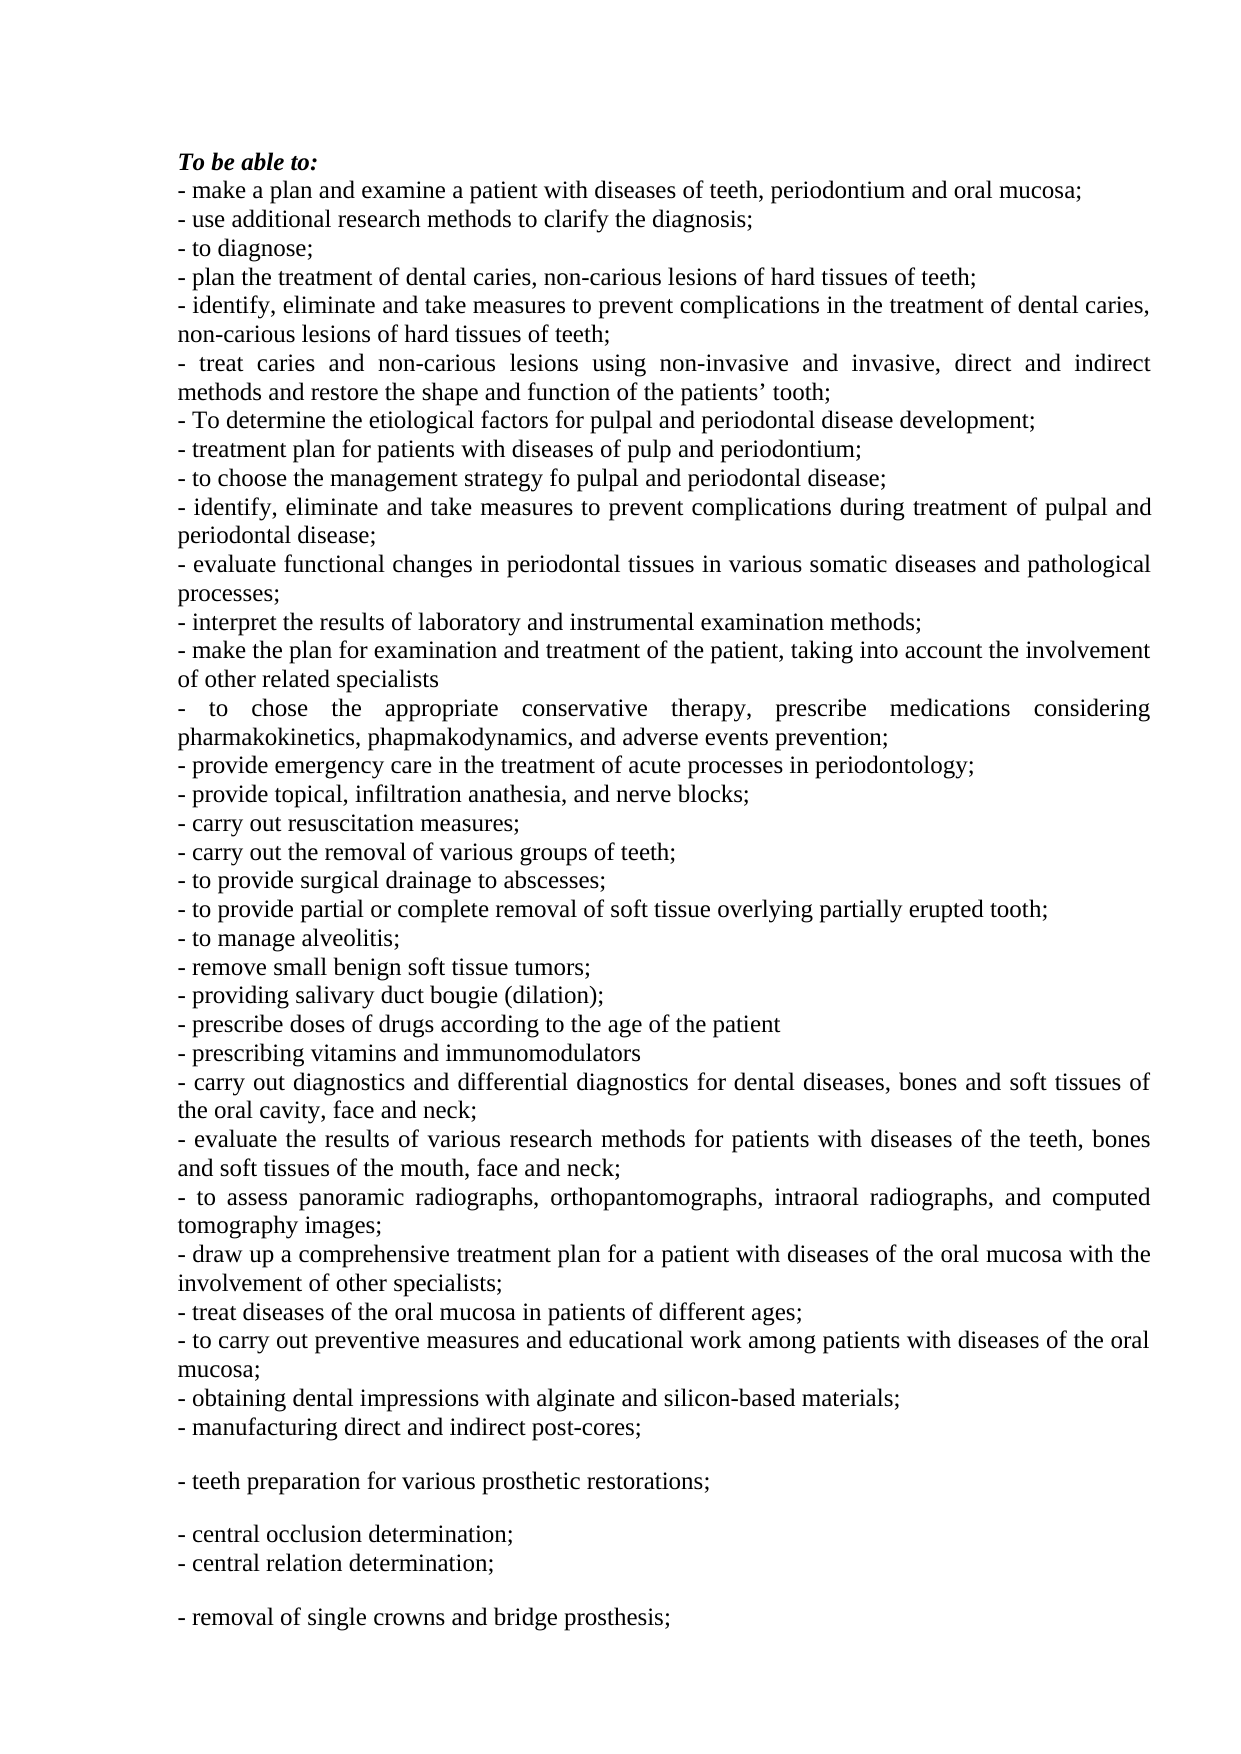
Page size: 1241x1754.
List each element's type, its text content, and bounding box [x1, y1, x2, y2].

list - To determine the etiological factors for pulpal and periodontal disease development; [177, 406, 1152, 434]
list - make a plan and examine a patient with diseases of teeth, periodontium and oral mucosa; [177, 176, 1152, 204]
list - treatment plan for patients with diseases of pulp and periodontium; [177, 434, 1152, 463]
text - use additional research methods to clarify the diagnosis; [177, 204, 1152, 233]
list - central occlusion determination; [177, 1519, 1152, 1548]
list - carry out diagnostics and differential diagnostics for dental diseases, bones and soft tissues of the oral cavity, face and neck; [177, 1067, 1152, 1124]
list - to provide partial or complete removal of soft tissue overlying partially erupted tooth; [177, 894, 1152, 923]
list - plan the treatment of dental caries, non-carious lesions of hard tissues of teeth; [177, 262, 1152, 291]
text - treat diseases of the oral mucosa in patients of different ages; [177, 1297, 1152, 1326]
list - to assess panoramic radiographs, orthopantomographs, intraoral radiographs, and computed tomography images; [177, 1182, 1152, 1239]
list - identify, eliminate and take measures to prevent complications during treatment of pulpal and periodontal disease; [177, 492, 1152, 549]
list - draw up a comprehensive treatment plan for a patient with diseases of the oral mucosa with the involvement of other specialists; [177, 1239, 1152, 1297]
list To be able to: [177, 147, 1152, 176]
list - to carry out preventive measures and educational work among patients with diseases of the oral mucosa; [177, 1326, 1152, 1383]
list - providing salivary duct bougie (dilation); [177, 981, 1152, 1009]
list - prescribing vitamins and immunomodulators [177, 1038, 1152, 1067]
list - evaluate the results of various research methods for patients with diseases of the teeth, bones and soft tissues of the mouth, face and neck; [177, 1124, 1152, 1182]
list - to manage alveolitis; [177, 923, 1152, 952]
list - to provide surgical drainage to abscesses; [177, 866, 1152, 894]
list - prescribe doses of drugs according to the age of the patient [177, 1009, 1152, 1038]
list - identify, eliminate and take measures to prevent complications in the treatment of dental caries, non-carious lesions of hard tissues of teeth; [177, 291, 1152, 348]
list - to diagnose; [177, 233, 1152, 262]
text - teeth preparation for various prosthetic restorations; [177, 1466, 1152, 1494]
text - manufacturing direct and indirect post-cores; [177, 1412, 1152, 1441]
list - carry out the removal of various groups of teeth; [177, 837, 1152, 866]
list - provide topical, infiltration anathesia, and nerve blocks; [177, 779, 1152, 808]
list - obtaining dental impressions with alginate and silicon-based materials; [177, 1383, 1152, 1412]
text - to chose the appropriate conservative therapy, prescribe medications considering pharmakokinetics, phapmakodynamics, and adverse events prevention; [177, 693, 1152, 751]
text - removal of single crowns and bridge prosthesis; [177, 1602, 1152, 1631]
list - remove small benign soft tissue tumors; [177, 952, 1152, 981]
list - carry out resuscitation measures; [177, 808, 1152, 837]
list - provide emergency care in the treatment of acute processes in periodontology; [177, 751, 1152, 779]
text - to choose the management strategy fo pulpal and periodontal disease; [177, 463, 1152, 492]
text - central relation determination; [177, 1548, 1152, 1577]
text - interpret the results of laboratory and instrumental examination methods; [177, 607, 1152, 636]
text - evaluate functional changes in periodontal tissues in various somatic diseases and pathological processes; [177, 549, 1152, 607]
text - make the plan for examination and treatment of the patient, taking into account the involvement of other related specialists [177, 636, 1152, 693]
list - treat caries and non-carious lesions using non-invasive and invasive, direct and indirect methods and restore the shape and function of the patients’ tooth; [177, 348, 1152, 406]
